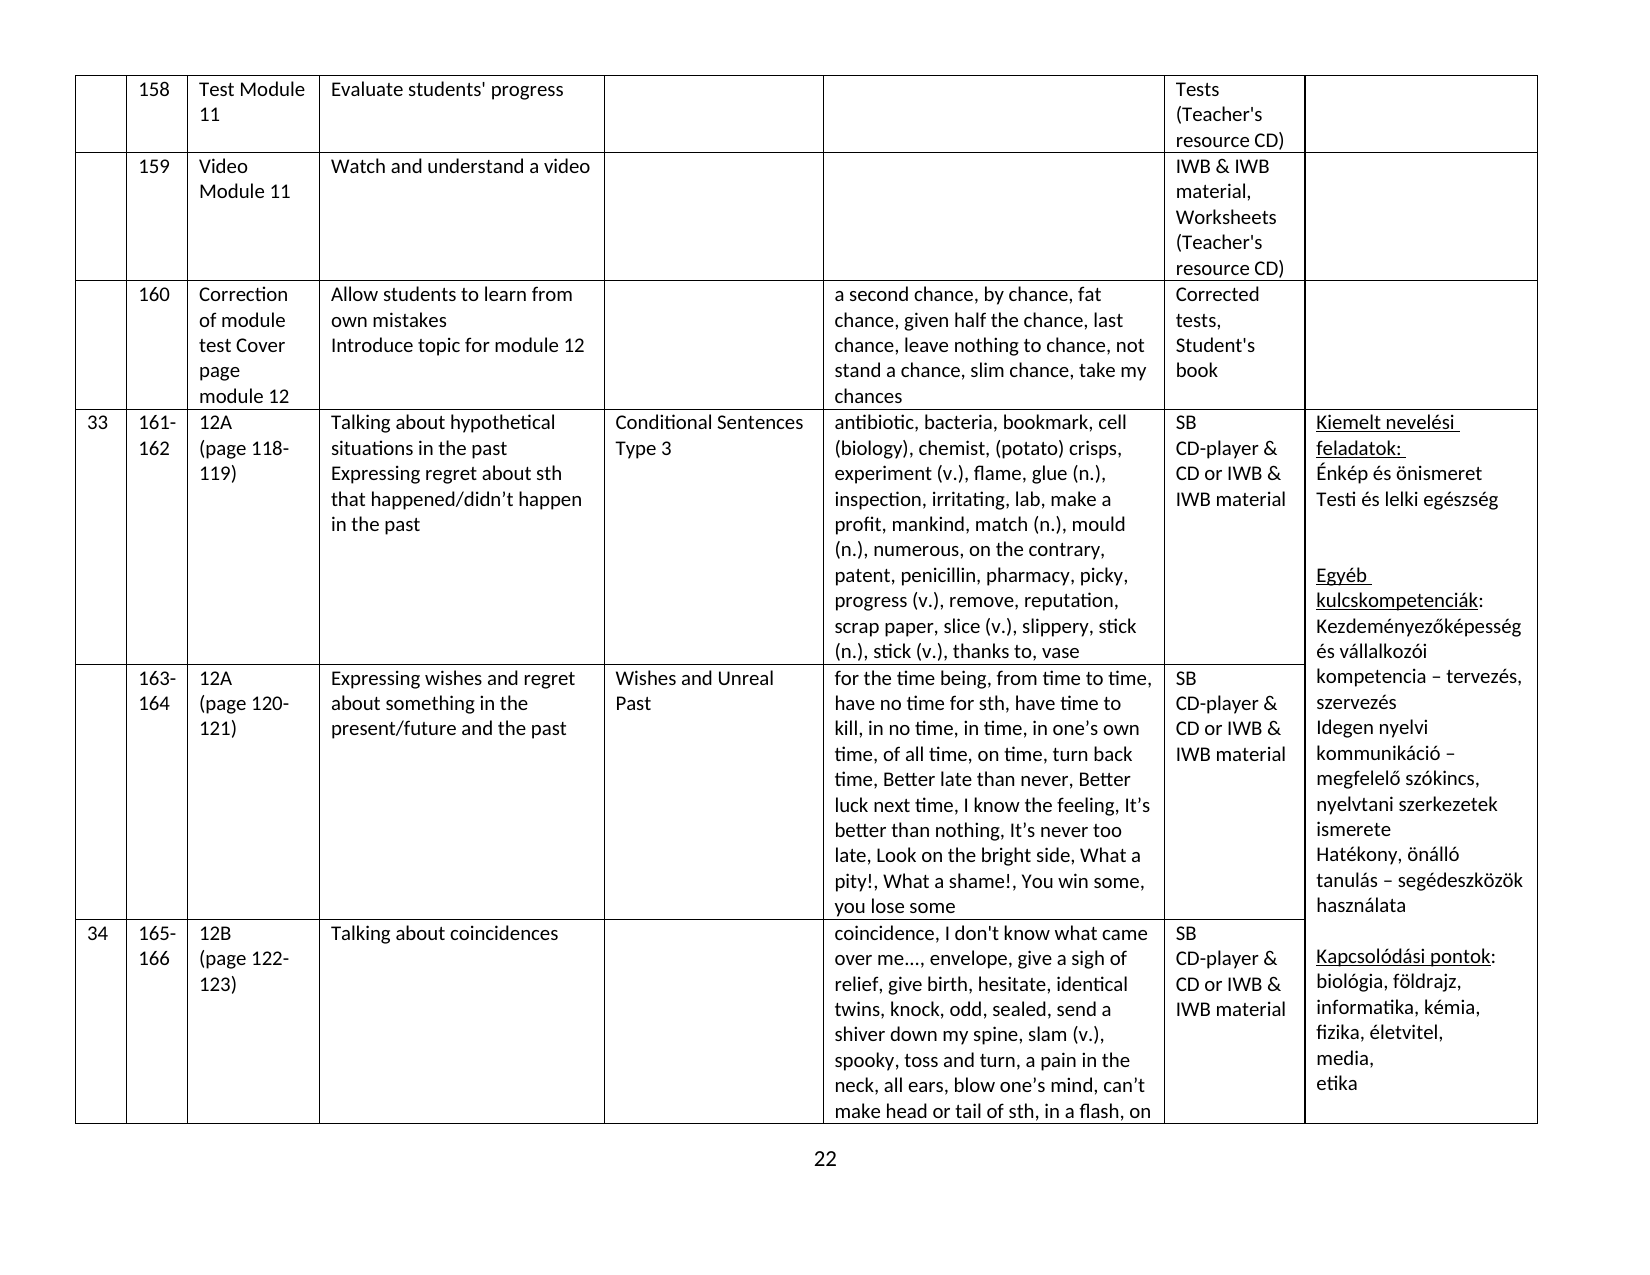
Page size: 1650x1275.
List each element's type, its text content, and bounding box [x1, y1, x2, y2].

table_cell IWB & IWB material, Worksheets (Teacher's resource CD) [1165, 153, 1304, 280]
table_cell [1306, 281, 1537, 408]
table_cell 158 [127, 76, 187, 152]
table_cell Watch and understand a video [320, 153, 604, 280]
table_cell SB CD-player & CD or IWB & IWB material [1165, 410, 1304, 664]
table_cell Talking about hypothetical situations in the past Expressing regret about sth that happened/didn’t happen in the past [320, 410, 604, 664]
table_cell [76, 281, 126, 408]
table_cell 12A (page 120-121) [188, 665, 319, 919]
table_cell Correction of module test Cover page module 12 [188, 281, 319, 408]
table_cell 12A (page 118-119) [188, 410, 319, 664]
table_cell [1165, 920, 1304, 1123]
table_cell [320, 920, 604, 1123]
table_cell 165-166 [127, 920, 187, 1123]
table_cell [824, 153, 1164, 280]
table_cell Wishes and Unreal Past [605, 665, 823, 919]
table_cell Test Module 11 [188, 76, 319, 152]
table_cell 160 [127, 281, 187, 408]
table_cell Evaluate students' progress [320, 76, 604, 152]
table_cell [76, 76, 126, 152]
table_cell [76, 665, 126, 919]
table_cell for the time being, from time to time, have no time for sth, have time to kill, in no time, in time, in one’s own time, of all time, on time, turn back time, Better late than never, Better luck next time, I know the feeling, It’s better than nothing, It’s never too late, Look on the bright side, What a pity!, What a shame!, You win some, you lose some [824, 665, 1164, 919]
table_cell Allow students to learn from own mistakes Introduce topic for module 12 [320, 281, 604, 408]
table_cell Kiemelt nevelési feladatok: Énkép és önismeret Testi és lelki egészség Egyéb kulcskompetenciák: Kezdeményezőképesség és vállalkozói kompetencia – tervezés, szervezés Idegen nyelvi kommunikáció – megfelelő szókincs, nyelvtani szerkezetek ismerete Hatékony, önálló tanulás – segédeszközök használata Kapcsolódási pontok: biológia, földrajz, informatika, kémia, fizika, életvitel, media, etika [1306, 410, 1537, 1123]
table_cell 34 [76, 920, 126, 1123]
table_cell a second chance, by chance, fat chance, given half the chance, last chance, leave nothing to chance, not stand a chance, slim chance, take my chances [824, 281, 1164, 408]
table_cell [824, 76, 1164, 152]
table_cell [605, 920, 823, 1123]
table_cell 12B (page 122-123) [188, 920, 319, 1123]
table_cell Expressing wishes and regret about something in the present/future and the past [320, 665, 604, 919]
table_cell Conditional Sentences Type 3 [605, 410, 823, 664]
table_cell Tests (Teacher's resource CD) [1165, 76, 1304, 152]
table_cell 33 [76, 410, 126, 664]
table_cell Video Module 11 [188, 153, 319, 280]
table_cell [605, 153, 823, 280]
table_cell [824, 920, 1164, 1123]
table_cell antibiotic, bacteria, bookmark, cell (biology), chemist, (potato) crisps, experiment (v.), flame, glue (n.), inspection, irritating, lab, make a profit, mankind, match (n.), mould (n.), numerous, on the contrary, patent, penicillin, pharmacy, picky, progress (v.), remove, reputation, scrap paper, slice (v.), slippery, stick (n.), stick (v.), thanks to, vase [824, 410, 1164, 664]
table_cell 161-162 [127, 410, 187, 664]
table_cell Corrected tests, Student's book [1165, 281, 1304, 408]
table_cell 163-164 [127, 665, 187, 919]
table_cell [1306, 153, 1537, 280]
table_cell 159 [127, 153, 187, 280]
table_cell [1306, 76, 1537, 152]
table_cell [605, 76, 823, 152]
table_cell SB CD-player & CD or IWB & IWB material [1165, 665, 1304, 919]
table_cell [76, 153, 126, 280]
table_cell [605, 281, 823, 408]
